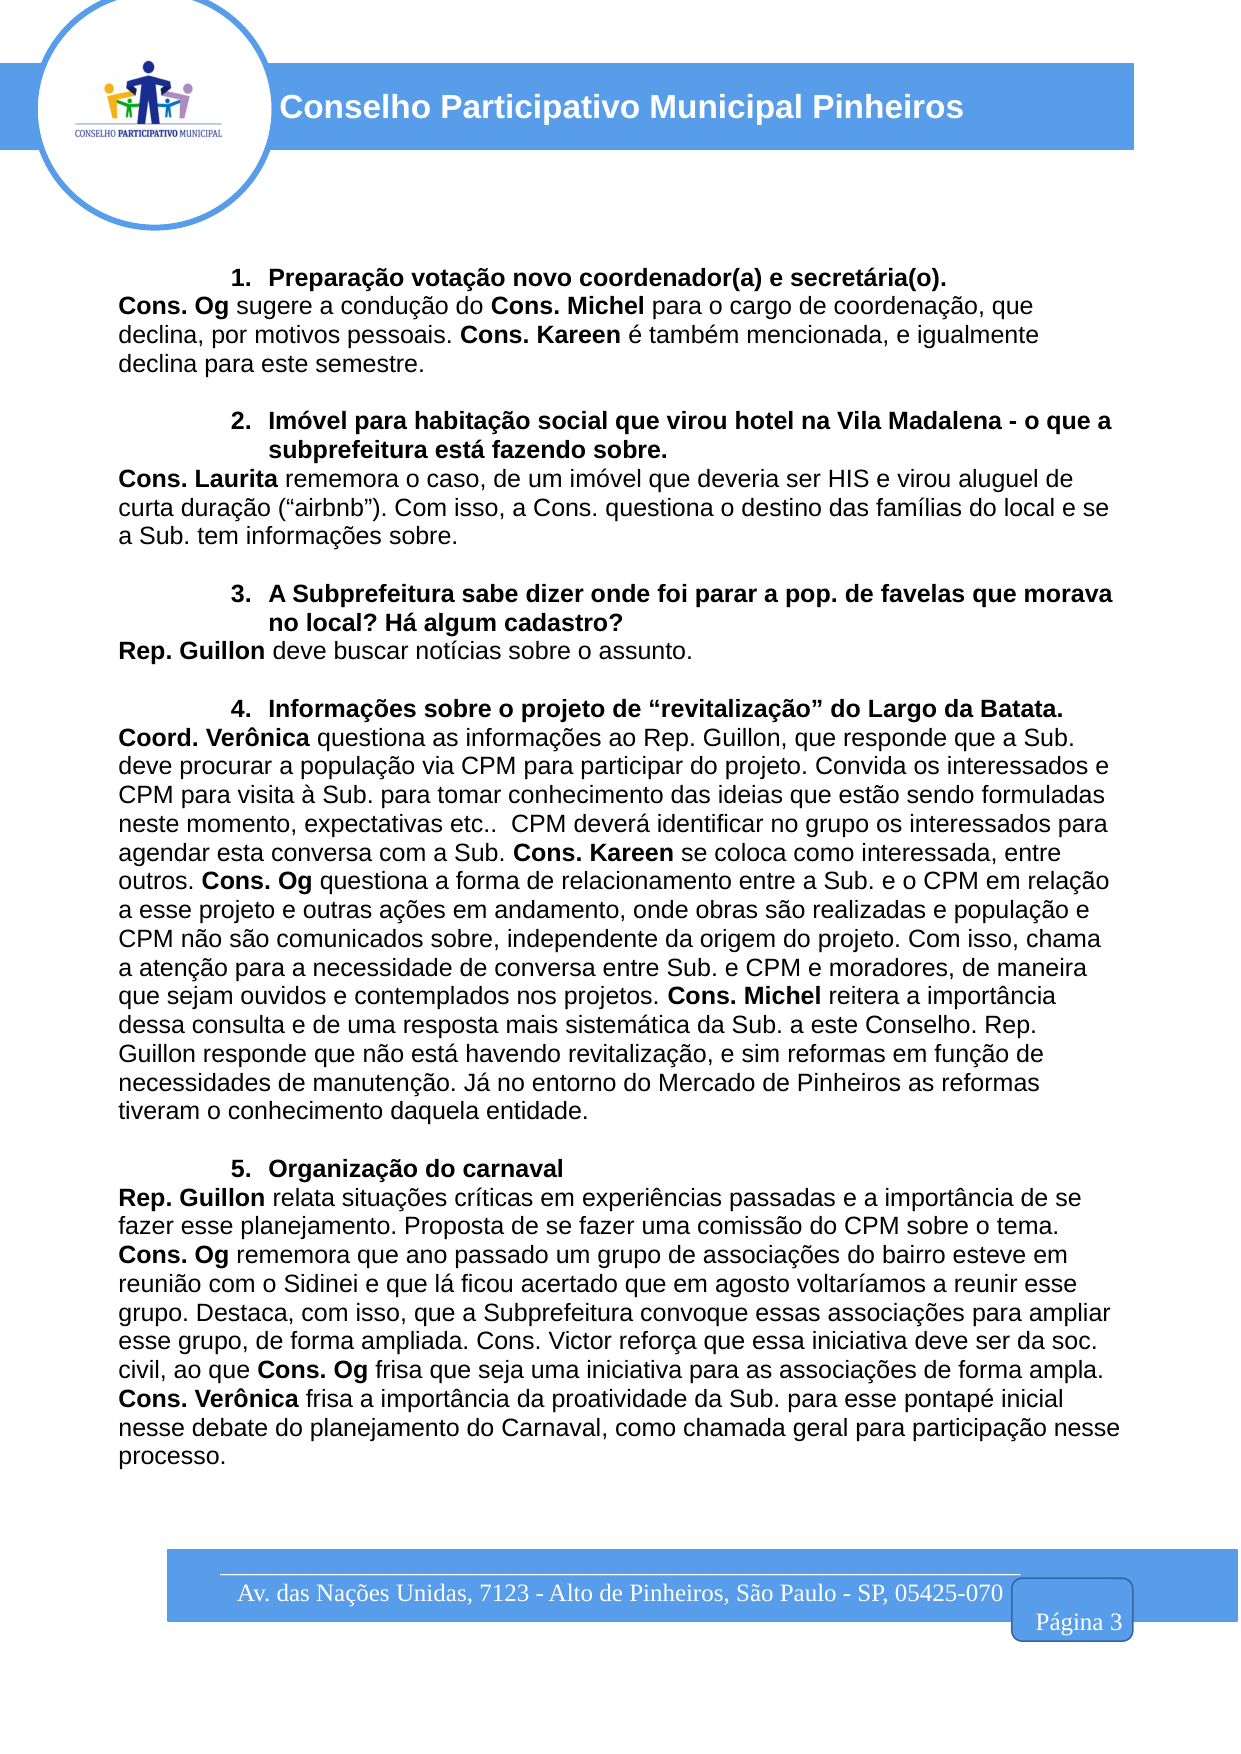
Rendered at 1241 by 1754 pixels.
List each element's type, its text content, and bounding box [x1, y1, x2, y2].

text Cons. Laurita rememora o caso, de um imóvel que deveria ser HIS e virou aluguel de curta duração (“airbnb”). Com isso, a Cons. questiona o destino das famílias do local e se a Sub. tem informações sobre. [118, 464, 1122, 550]
text Coord. Verônica questiona as informações ao Rep. Guillon, que responde que a Sub. deve procurar a população via CPM para participar do projeto. Convida os interessados e CPM para visita à Sub. para tomar conhecimento das ideias que estão sendo formuladas neste momento, expectativas etc.. CPM deverá identificar no grupo os interessados para agendar esta conversa com a Sub. Cons. Kareen se coloca como interessada, entre outros. Cons. Og questiona a forma de relacionamento entre a Sub. e o CPM em relação a esse projeto e outras ações em andamento, onde obras são realizadas e população e CPM não são comunicados sobre, independente da origem do projeto. Com isso, chama a atenção para a necessidade de conversa entre Sub. e CPM e moradores, de maneira que sejam ouvidos e contemplados nos projetos. Cons. Michel reitera a importância dessa consulta e de uma resposta mais sistemática da Sub. a este Conselho. Rep. Guillon responde que não está havendo revitalização, e sim reformas em função de necessidades de manutenção. Já no entorno do Mercado de Pinheiros as reformas tiveram o conhecimento daquela entidade. [118, 723, 1122, 1125]
list Organização do carnaval [231, 1154, 1122, 1183]
list Imóvel para habitação social que virou hotel na Vila Madalena - o que a subprefeitura está fazendo sobre. [231, 406, 1122, 464]
text Rep. Guillon relata situações críticas em experiências passadas e a importância de se fazer esse planejamento. Proposta de se fazer uma comissão do CPM sobre o tema. Cons. Og rememora que ano passado um grupo de associações do bairro esteve em reunião com o Sidinei e que lá ficou acertado que em agosto voltaríamos a reunir esse grupo. Destaca, com isso, que a Subprefeitura convoque essas associações para ampliar esse grupo, de forma ampliada. Cons. Victor reforça que essa iniciativa deve ser da soc. civil, ao que Cons. Og frisa que seja uma iniciativa para as associações de forma ampla. Cons. Verônica frisa a importância da proatividade da Sub. para esse pontapé inicial nesse debate do planejamento do Carnaval, como chamada geral para participação nesse processo. [118, 1183, 1122, 1470]
list Preparação votação novo coordenador(a) e secretária(o). [231, 263, 1122, 291]
list A Subprefeitura sabe dizer onde foi parar a pop. de favelas que morava no local? Há algum cadastro? [231, 579, 1122, 636]
text Rep. Guillon deve buscar notícias sobre o assunto. [118, 636, 1122, 665]
text Cons. Og sugere a condução do Cons. Michel para o cargo de coordenação, que declina, por motivos pessoais. Cons. Kareen é também mencionada, e igualmente declina para este semestre. [118, 291, 1122, 378]
list Informações sobre o projeto de “revitalização” do Largo da Batata. [231, 694, 1122, 723]
picture [74, 59, 223, 143]
